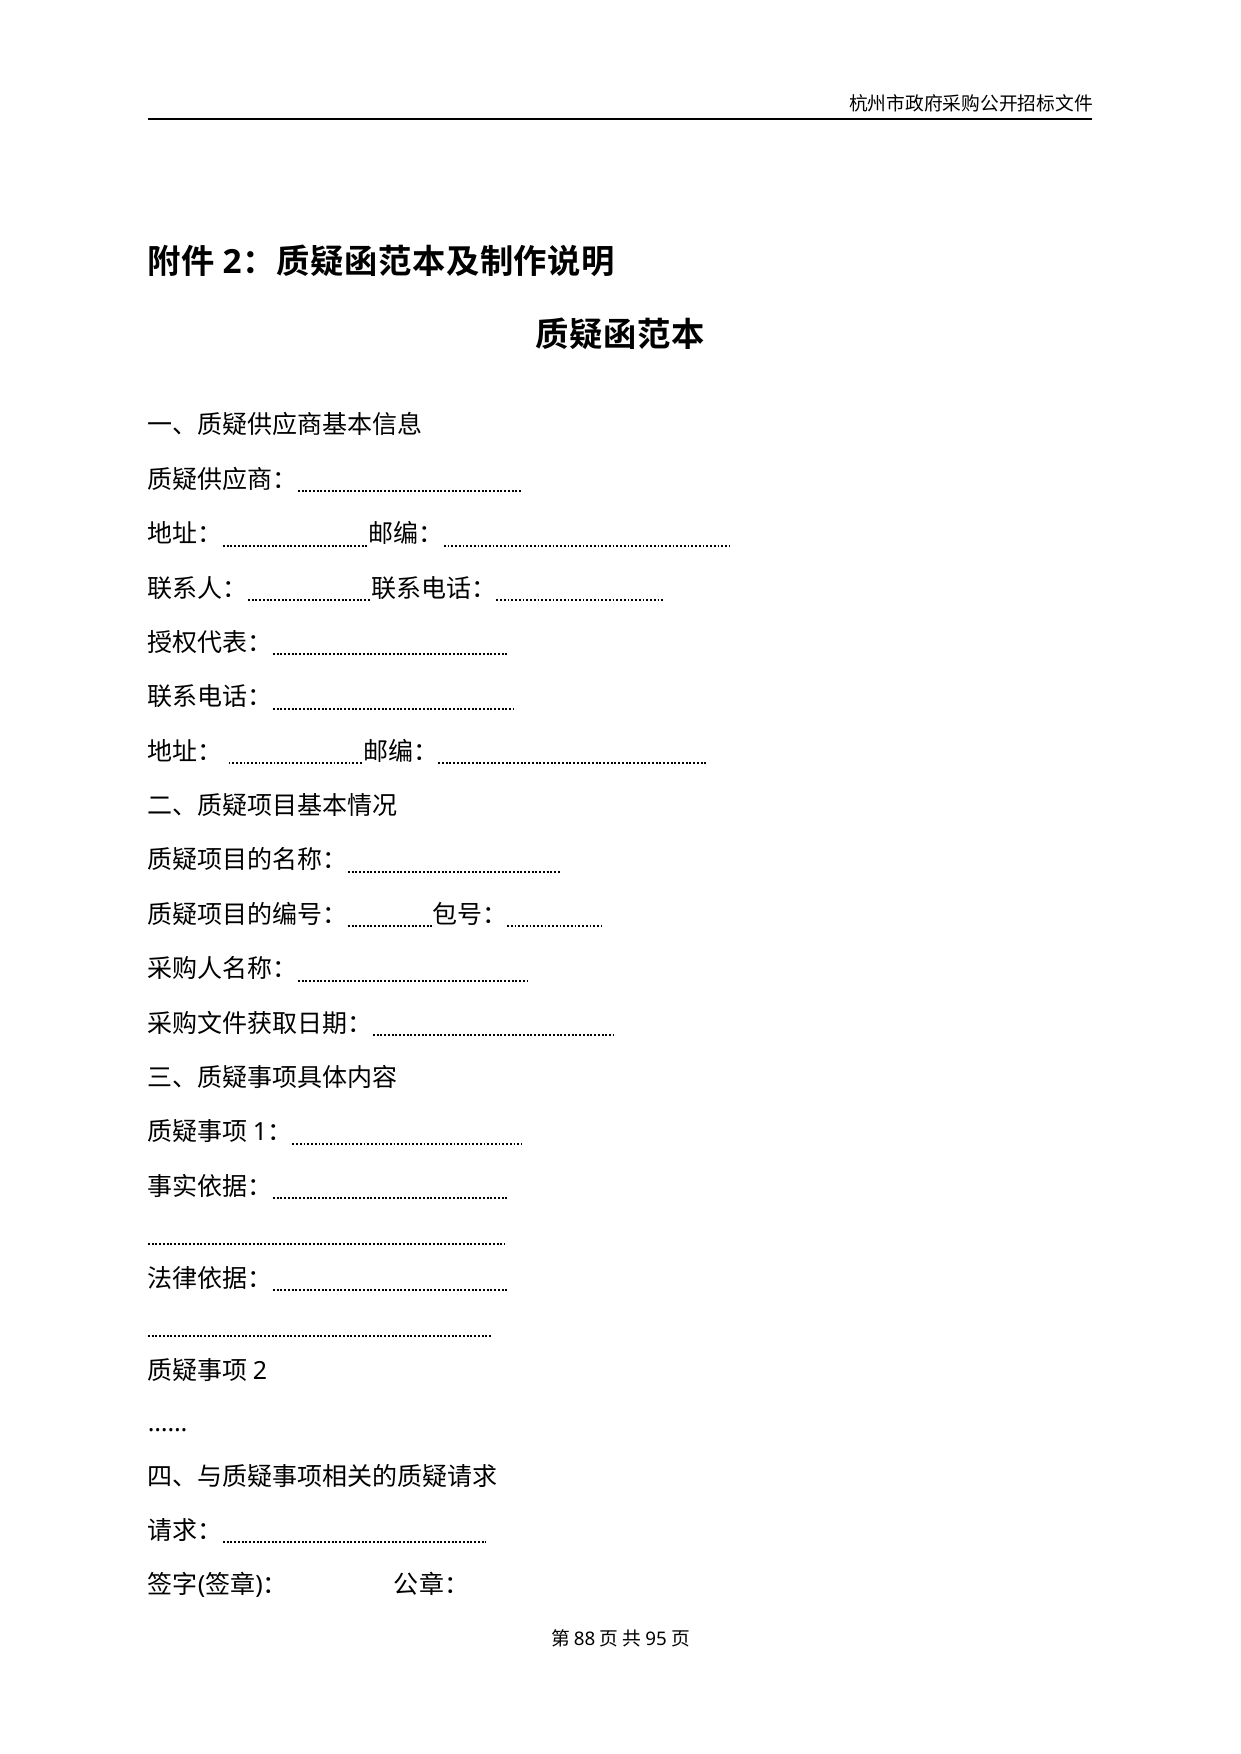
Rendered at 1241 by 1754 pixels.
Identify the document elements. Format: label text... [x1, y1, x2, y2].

text …… [148, 1405, 1092, 1439]
text 质疑供应商： [148, 459, 1092, 496]
text 授权代表： [148, 622, 1092, 659]
text 联系电话： [148, 677, 1092, 713]
text 签字(签章)： 公章： [148, 1565, 1092, 1601]
text 二、质疑项目基本情况 [148, 786, 1092, 822]
text 采购人名称： [148, 949, 1092, 985]
text 事实依据： [148, 1166, 1092, 1202]
text 质疑项目的编号： 包号： [148, 894, 1092, 931]
text 三、质疑事项具体内容 [148, 1057, 1092, 1094]
text 质疑函范本 [148, 308, 1092, 356]
text 四、与质疑事项相关的质疑请求 [148, 1456, 1092, 1492]
text 地址： 邮编： [148, 731, 1092, 767]
text 地址： 邮编： [148, 514, 1092, 550]
text 质疑事项2 [148, 1351, 1092, 1387]
text 采购文件获取日期： [148, 1003, 1092, 1039]
text 质疑项目的名称： [148, 840, 1092, 876]
text 质疑事项1： [148, 1112, 1092, 1148]
text 一、质疑供应商基本信息 [148, 405, 1092, 441]
text 附件2：质疑函范本及制作说明 [148, 235, 1092, 283]
text 法律依据： [148, 1258, 1092, 1294]
text 请求： [148, 1510, 1092, 1547]
text 联系人： 联系电话： [148, 568, 1092, 604]
